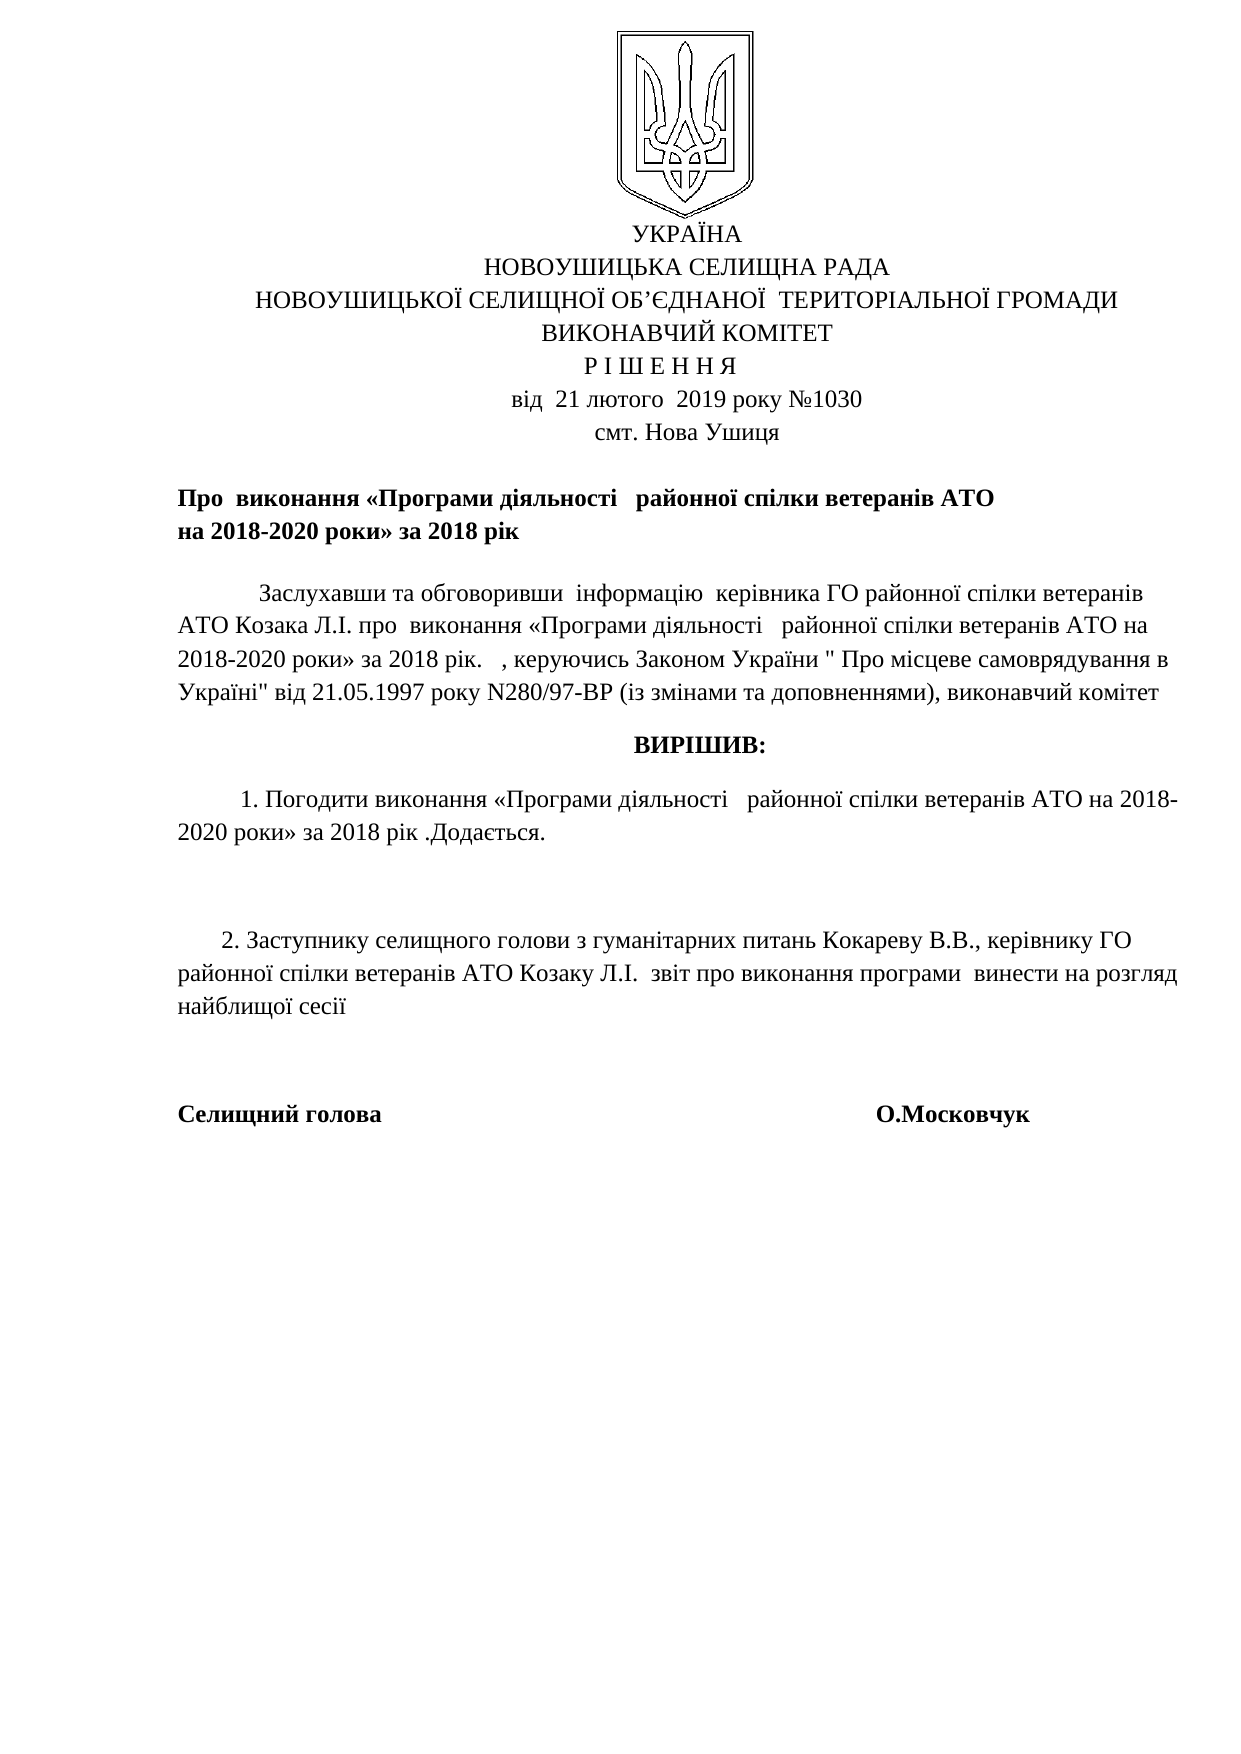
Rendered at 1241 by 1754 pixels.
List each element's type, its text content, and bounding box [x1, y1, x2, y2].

text Заслухавши та обговоривши інформацію керівника ГО районної спілки ветеранів АТО Козака Л.І. про виконання «Програми діяльності районної спілки ветеранів АТО на 2018-2020 роки» за 2018 рік. , керуючись Законом України " Про місцеве самоврядування в Україні" від 21.05.1997 року N280/97-ВР (із змінами та доповненнями), виконавчий комітет [177, 578, 1196, 705]
text Про виконання «Програми діяльності районної спілки ветеранів АТО [177, 483, 1197, 512]
text Селищний голова О.Московчук [177, 1099, 1192, 1128]
text на 2018-2020 роки» за 2018 рік [177, 516, 1197, 544]
picture [615, 29, 759, 219]
text Р І Ш Е Н Н Я [177, 351, 1197, 379]
text НОВОУШИЦЬКА СЕЛИЩНА РАДА [177, 252, 1197, 280]
text НОВОУШИЦЬКОЇ СЕЛИЩНОЇ ОБ’ЄДНАНОЇ ТЕРИТОРІАЛЬНОЇ ГРОМАДИ [177, 285, 1197, 313]
text від 21 лютого 2019 року №1030 [177, 384, 1196, 412]
text ВИКОНАВЧИЙ КОМІТЕТ [177, 318, 1197, 346]
text 2. Заступнику селищного голови з гуманітарних питань Кокареву В.В., керівнику ГО районної спілки ветеранів АТО Козаку Л.І. звіт про виконання програми винести на розгляд найблищої сесії [177, 925, 1196, 1020]
text 1. Погодити виконання «Програми діяльності районної спілки ветеранів АТО на 2018-2020 роки» за 2018 рік .Додається. [177, 784, 1196, 846]
text смт. Нова Ушиця [177, 417, 1197, 446]
text УКРАЇНА [177, 219, 1197, 247]
text ВИРІШИВ: [177, 731, 1196, 759]
